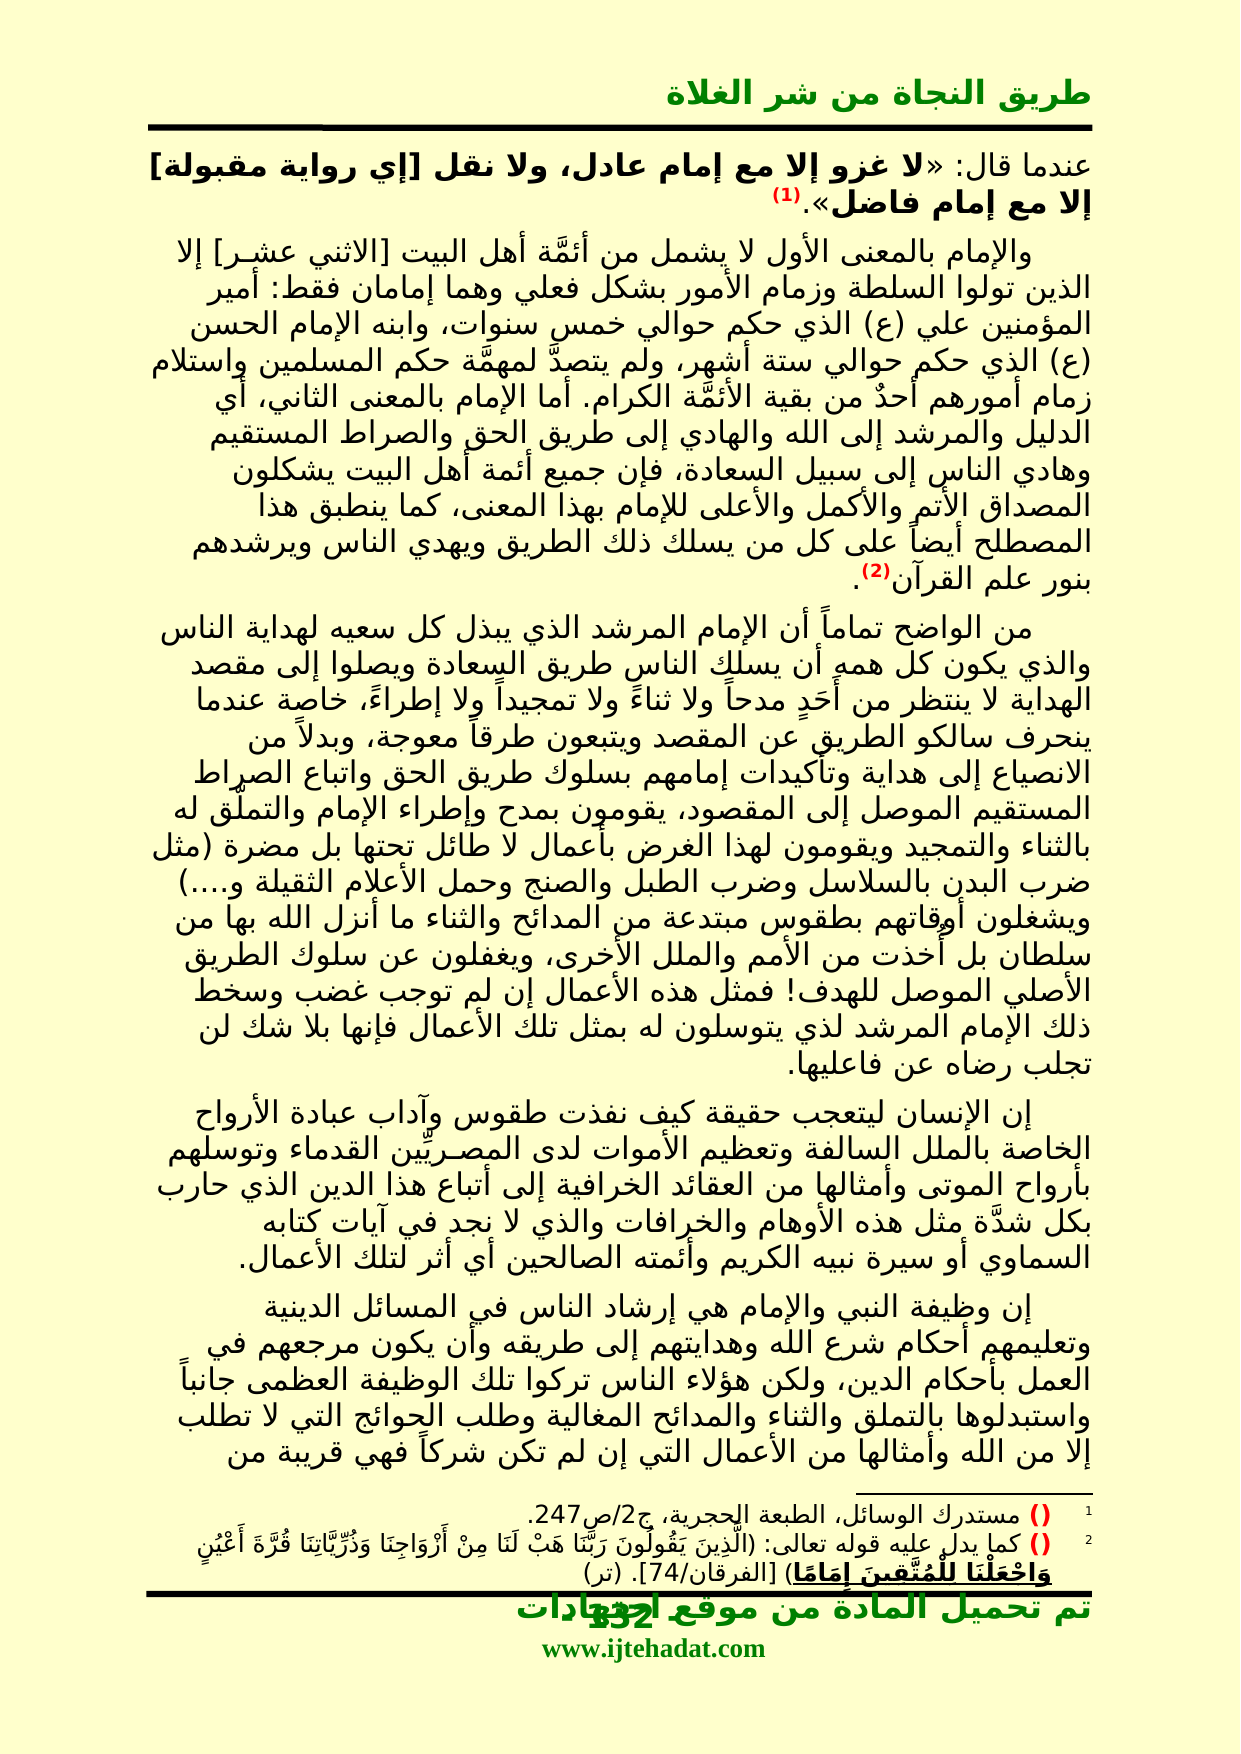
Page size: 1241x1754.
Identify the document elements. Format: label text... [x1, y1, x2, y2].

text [148, 148, 1092, 220]
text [148, 1288, 1092, 1470]
text والإمام بالمعنى الأول لا يشمل من أئمَّة أهل البيت [الاثني عشـر] إلا الذين تولوا السلطة وزمام الأمور بشكل فعلي وهما إمامان فقط: أمير المؤمنين علي (ع) الذي حكم حوالي خمس سنوات، وابنه الإمام الحسن (ع) الذي حكم حوالي ستة أشهر، ولم يتصدَّ لمهمَّة حكم المسلمين واستلام زمام أمورهم أحدٌ من بقية الأئمَّة الكرام. أما الإمام بالمعنى الثاني، أي الدليل والمرشد إلى الله والهادي إلى طريق الحق والصراط المستقيم وهادي الناس إلى سبيل السعادة، فإن جميع أئمة أهل البيت يشكلون المصداق الأتم والأكمل والأعلى للإمام بهذا المعنى، كما ينطبق هذا المصطلح أيضاً على كل من يسلك ذلك الطريق ويهدي الناس ويرشدهم بنور علم القرآن(). [148, 233, 1092, 596]
text من الواضح تماماً أن الإمام المرشد الذي يبذل كل سعيه لهداية الناس والذي يكون كل همه أن يسلك الناس طريق السعادة ويصلوا إلى مقصد الهداية لا ينتظر من أَحَدٍ مدحاً ولا ثناءً ولا تمجيداً ولا إطراءً، خاصة عندما ينحرف سالكو الطريق عن المقصد ويتبعون طرقاً معوجة، وبدلاً من الانصياع إلى هداية وتأكيدات إمامهم بسلوك طريق الحق واتباع الصراط المستقيم الموصل إلى المقصود، يقومون بمدح وإطراء الإمام والتملّق له بالثناء والتمجيد ويقومون لهذا الغرض بأعمال لا طائل تحتها بل مضرة (مثل ضرب البدن بالسلاسل وضرب الطبل والصنج وحمل الأعلام الثقيلة و....) ويشغلون أوقاتهم بطقوس مبتدعة من المدائح والثناء ما أنزل الله بها من سلطان بل أُخذت من الأمم والملل الأخرى، ويغفلون عن سلوك الطريق الأصلي الموصل للهدف! فمثل هذه الأعمال إن لم توجب غضب وسخط ذلك الإمام المرشد لذي يتوسلون له بمثل تلك الأعمال فإنها بلا شك لن تجلب رضاه عن فاعليها. [148, 609, 1092, 1082]
text إن الإنسان ليتعجب حقيقة كيف نفذت طقوس وآداب عبادة الأرواح الخاصة بالملل السالفة وتعظيم الأموات لدى المصـريِّين القدماء وتوسلهم بأرواح الموتى وأمثالها من العقائد الخرافية إلى أتباع هذا الدين الذي حارب بكل شدَّة مثل هذه الأوهام والخرافات والذي لا نجد في آيات كتابه السماوي أو سيرة نبيه الكريم وأئمته الصالحين أي أثر لتلك الأعمال. [148, 1094, 1092, 1276]
